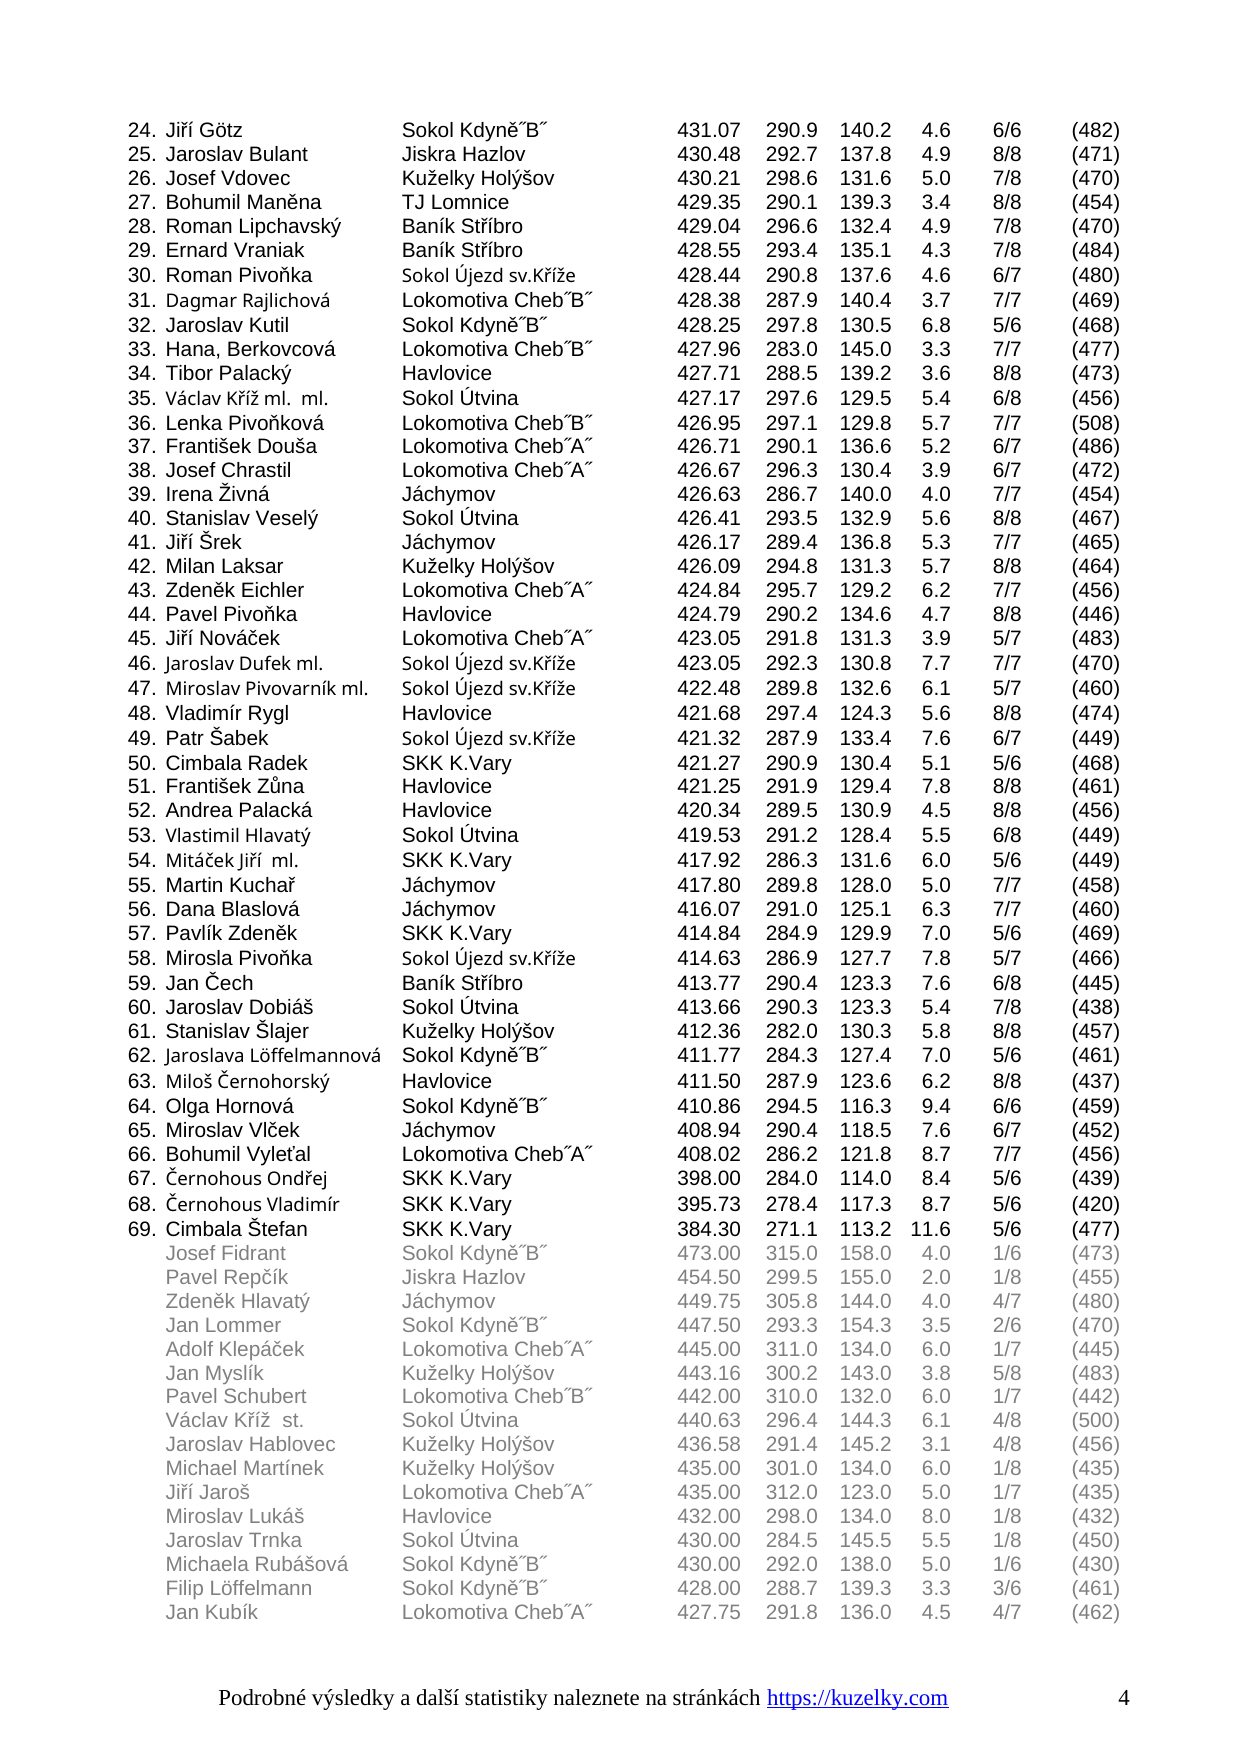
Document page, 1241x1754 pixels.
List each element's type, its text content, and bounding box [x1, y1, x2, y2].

text Václav Kříž st. Sokol Útvina 440.63 296.4 144.3 6.1 4/8 (500) [106, 1408, 1134, 1432]
text Jaroslav Trnka Sokol Útvina 430.00 284.5 145.5 5.5 1/8 (450) [106, 1528, 1134, 1552]
text 54. Mitáček Jiří ml. SKK K.Vary 417.92 286.3 131.6 6.0 5/6 (449) [106, 848, 1134, 873]
text 44. Pavel Pivoňka Havlovice 424.79 290.2 134.6 4.7 8/8 (446) [106, 602, 1134, 626]
text Pavel Repčík Jiskra Hazlov 454.50 299.5 155.0 2.0 1/8 (455) [106, 1264, 1134, 1288]
text Jan Myslík Kuželky Holýšov 443.16 300.2 143.0 3.8 5/8 (483) [106, 1360, 1134, 1384]
text 68. Černohous Vladimír SKK K.Vary 395.73 278.4 117.3 8.7 5/6 (420) [106, 1191, 1134, 1217]
text 28. Roman Lipchavský Baník Stříbro 429.04 296.6 132.4 4.9 7/8 (470) [106, 214, 1134, 238]
text 27. Bohumil Maněna TJ Lomnice 429.35 290.1 139.3 3.4 8/8 (454) [106, 190, 1134, 214]
text Jan Kubík Lokomotiva Cheb˝A˝ 427.75 291.8 136.0 4.5 4/7 (462) [106, 1600, 1134, 1624]
text Filip Löffelmann Sokol Kdyně˝B˝ 428.00 288.7 139.3 3.3 3/6 (461) [106, 1576, 1134, 1600]
text 33. Hana, Berkovcová Lokomotiva Cheb˝B˝ 427.96 283.0 145.0 3.3 7/7 (477) [106, 337, 1134, 361]
text 64. Olga Hornová Sokol Kdyně˝B˝ 410.86 294.5 116.3 9.4 6/6 (459) [106, 1094, 1134, 1118]
text Jan Lommer Sokol Kdyně˝B˝ 447.50 293.3 154.3 3.5 2/6 (470) [106, 1312, 1134, 1336]
text 35. Václav Kříž ml. ml. Sokol Útvina 427.17 297.6 129.5 5.4 6/8 (456) [106, 385, 1134, 410]
text 38. Josef Chrastil Lokomotiva Cheb˝A˝ 426.67 296.3 130.4 3.9 6/7 (472) [106, 458, 1134, 482]
text Josef Fidrant Sokol Kdyně˝B˝ 473.00 315.0 158.0 4.0 1/6 (473) [106, 1241, 1134, 1264]
text 24. Jiří Götz Sokol Kdyně˝B˝ 431.07 290.9 140.2 4.6 6/6 (482) [106, 118, 1134, 142]
text 55. Martin Kuchař Jáchymov 417.80 289.8 128.0 5.0 7/7 (458) [106, 873, 1134, 897]
text 59. Jan Čech Baník Stříbro 413.77 290.4 123.3 7.6 6/8 (445) [106, 971, 1134, 995]
text 57. Pavlík Zdeněk SKK K.Vary 414.84 284.9 129.9 7.0 5/6 (469) [106, 921, 1134, 945]
text 60. Jaroslav Dobiáš Sokol Útvina 413.66 290.3 123.3 5.4 7/8 (438) [106, 995, 1134, 1019]
text Jaroslav Hablovec Kuželky Holýšov 436.58 291.4 145.2 3.1 4/8 (456) [106, 1432, 1134, 1456]
text 53. Vlastimil Hlavatý Sokol Útvina 419.53 291.2 128.4 5.5 6/8 (449) [106, 822, 1134, 848]
text 65. Miroslav Vlček Jáchymov 408.94 290.4 118.5 7.6 6/7 (452) [106, 1118, 1134, 1142]
text 48. Vladimír Rygl Havlovice 421.68 297.4 124.3 5.6 8/8 (474) [106, 701, 1134, 725]
text 67. Černohous Ondřej SKK K.Vary 398.00 284.0 114.0 8.4 5/6 (439) [106, 1166, 1134, 1191]
text 52. Andrea Palacká Havlovice 420.34 289.5 130.9 4.5 8/8 (456) [106, 798, 1134, 822]
text 37. František Douša Lokomotiva Cheb˝A˝ 426.71 290.1 136.6 5.2 6/7 (486) [106, 434, 1134, 458]
text 66. Bohumil Vyleťal Lokomotiva Cheb˝A˝ 408.02 286.2 121.8 8.7 7/7 (456) [106, 1142, 1134, 1166]
text 46. Jaroslav Dufek ml. Sokol Újezd sv.Kříže 423.05 292.3 130.8 7.7 7/7 (470) [106, 650, 1134, 675]
text 45. Jiří Nováček Lokomotiva Cheb˝A˝ 423.05 291.8 131.3 3.9 5/7 (483) [106, 626, 1134, 650]
text 61. Stanislav Šlajer Kuželky Holýšov 412.36 282.0 130.3 5.8 8/8 (457) [106, 1019, 1134, 1043]
text Zdeněk Hlavatý Jáchymov 449.75 305.8 144.0 4.0 4/7 (480) [106, 1288, 1134, 1312]
text 47. Miroslav Pivovarník ml. Sokol Újezd sv.Kříže 422.48 289.8 132.6 6.1 5/7 (460) [106, 675, 1134, 701]
text 40. Stanislav Veselý Sokol Útvina 426.41 293.5 132.9 5.6 8/8 (467) [106, 506, 1134, 530]
text 26. Josef Vdovec Kuželky Holýšov 430.21 298.6 131.6 5.0 7/8 (470) [106, 166, 1134, 190]
text Jiří Jaroš Lokomotiva Cheb˝A˝ 435.00 312.0 123.0 5.0 1/7 (435) [106, 1480, 1134, 1504]
text 34. Tibor Palacký Havlovice 427.71 288.5 139.2 3.6 8/8 (473) [106, 361, 1134, 385]
text Michael Martínek Kuželky Holýšov 435.00 301.0 134.0 6.0 1/8 (435) [106, 1456, 1134, 1480]
text 31. Dagmar Rajlichová Lokomotiva Cheb˝B˝ 428.38 287.9 140.4 3.7 7/7 (469) [106, 287, 1134, 313]
text 41. Jiří Šrek Jáchymov 426.17 289.4 136.8 5.3 7/7 (465) [106, 530, 1134, 554]
text 49. Patr Šabek Sokol Újezd sv.Kříže 421.32 287.9 133.4 7.6 6/7 (449) [106, 725, 1134, 750]
text 29. Ernard Vraniak Baník Stříbro 428.55 293.4 135.1 4.3 7/8 (484) [106, 238, 1134, 262]
text Michaela Rubášová Sokol Kdyně˝B˝ 430.00 292.0 138.0 5.0 1/6 (430) [106, 1552, 1134, 1576]
text 30. Roman Pivoňka Sokol Újezd sv.Kříže 428.44 290.8 137.6 4.6 6/7 (480) [106, 262, 1134, 287]
text Adolf Klepáček Lokomotiva Cheb˝A˝ 445.00 311.0 134.0 6.0 1/7 (445) [106, 1336, 1134, 1360]
text Pavel Schubert Lokomotiva Cheb˝B˝ 442.00 310.0 132.0 6.0 1/7 (442) [106, 1384, 1134, 1408]
text 42. Milan Laksar Kuželky Holýšov 426.09 294.8 131.3 5.7 8/8 (464) [106, 554, 1134, 578]
text 36. Lenka Pivoňková Lokomotiva Cheb˝B˝ 426.95 297.1 129.8 5.7 7/7 (508) [106, 410, 1134, 434]
text 58. Mirosla Pivoňka Sokol Újezd sv.Kříže 414.63 286.9 127.7 7.8 5/7 (466) [106, 945, 1134, 971]
text 69. Cimbala Štefan SKK K.Vary 384.30 271.1 113.2 11.6 5/6 (477) [106, 1217, 1134, 1241]
text 32. Jaroslav Kutil Sokol Kdyně˝B˝ 428.25 297.8 130.5 6.8 5/6 (468) [106, 313, 1134, 337]
text 43. Zdeněk Eichler Lokomotiva Cheb˝A˝ 424.84 295.7 129.2 6.2 7/7 (456) [106, 578, 1134, 602]
text 51. František Zůna Havlovice 421.25 291.9 129.4 7.8 8/8 (461) [106, 774, 1134, 798]
text 39. Irena Živná Jáchymov 426.63 286.7 140.0 4.0 7/7 (454) [106, 482, 1134, 506]
text 56. Dana Blaslová Jáchymov 416.07 291.0 125.1 6.3 7/7 (460) [106, 897, 1134, 921]
text 50. Cimbala Radek SKK K.Vary 421.27 290.9 130.4 5.1 5/6 (468) [106, 750, 1134, 774]
text 63. Miloš Černohorský Havlovice 411.50 287.9 123.6 6.2 8/8 (437) [106, 1068, 1134, 1094]
text 62. Jaroslava Löffelmannová Sokol Kdyně˝B˝ 411.77 284.3 127.4 7.0 5/6 (461) [106, 1043, 1134, 1068]
text Miroslav Lukáš Havlovice 432.00 298.0 134.0 8.0 1/8 (432) [106, 1504, 1134, 1528]
text 25. Jaroslav Bulant Jiskra Hazlov 430.48 292.7 137.8 4.9 8/8 (471) [106, 142, 1134, 166]
